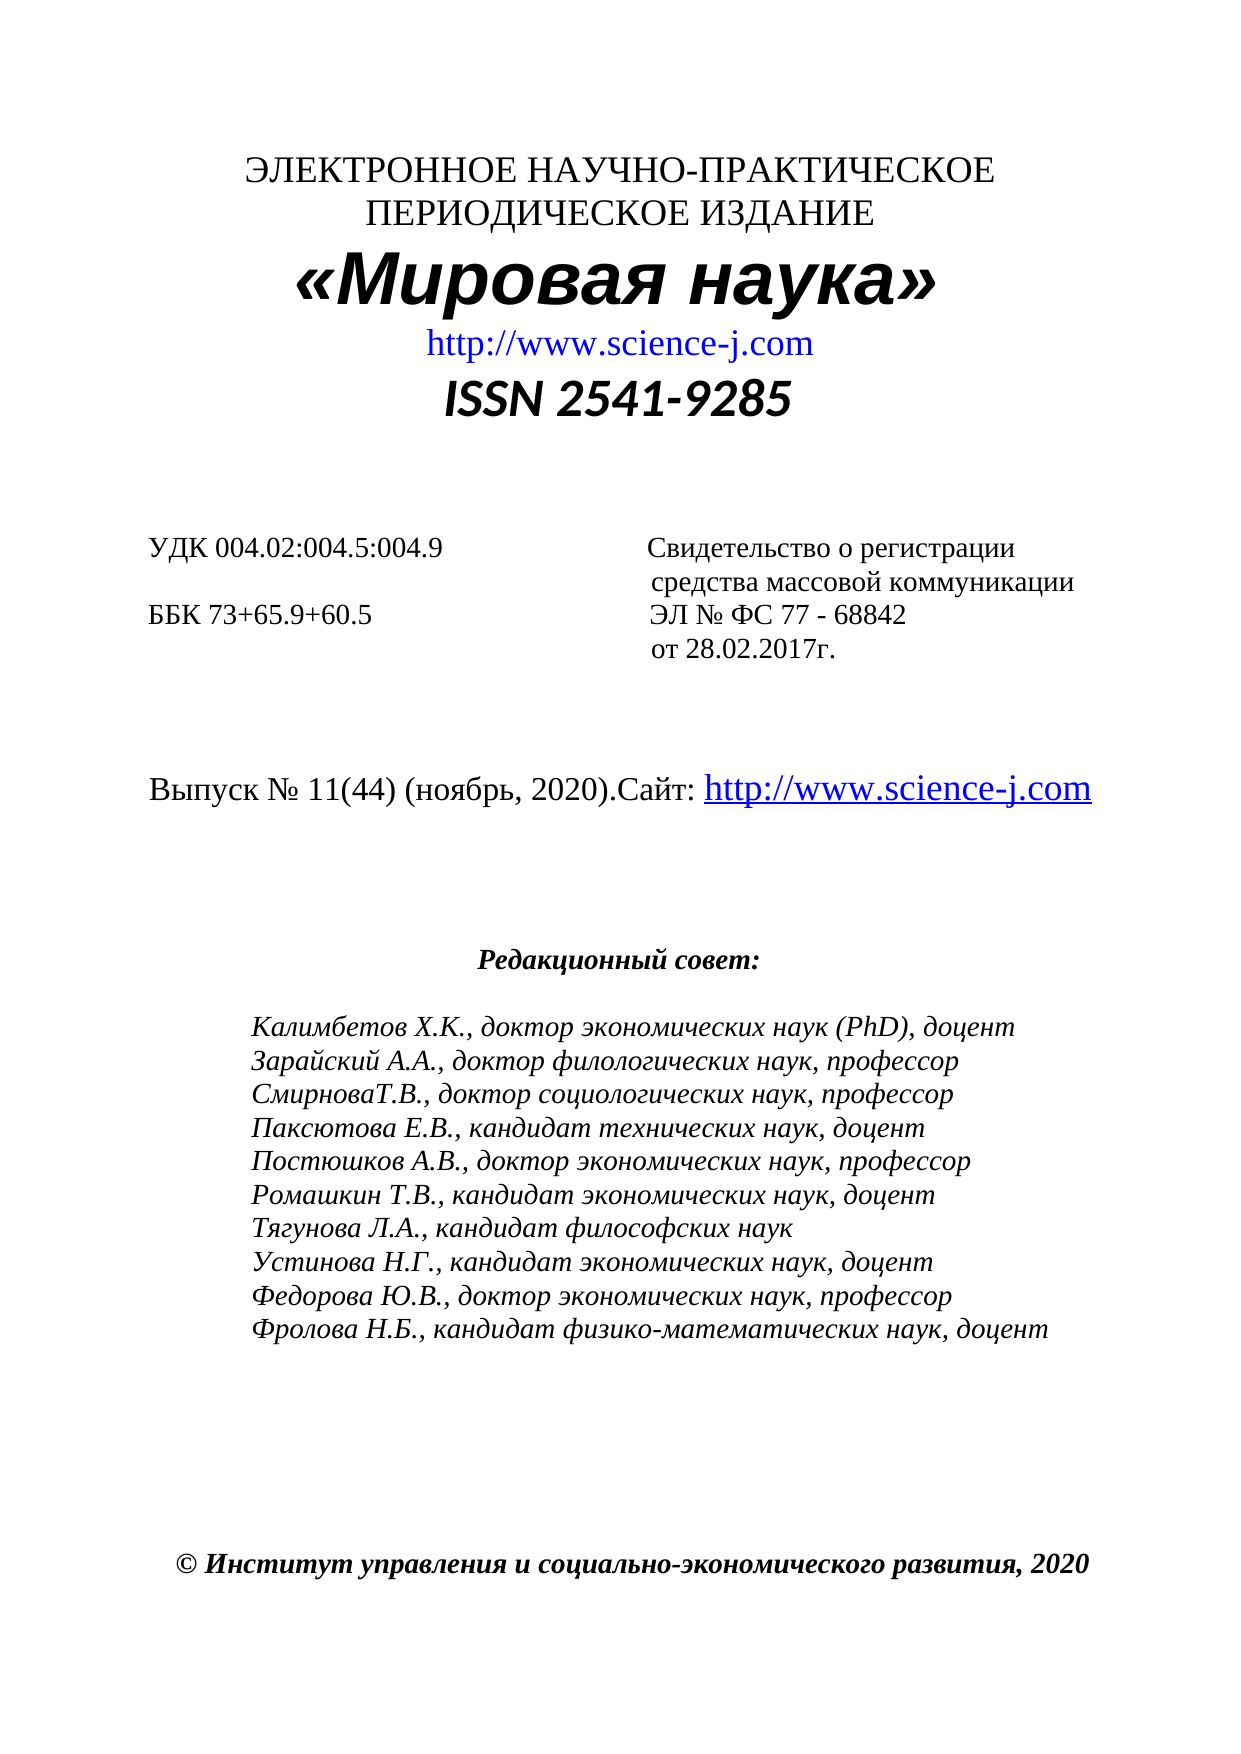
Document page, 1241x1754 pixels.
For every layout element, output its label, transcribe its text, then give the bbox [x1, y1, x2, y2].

text СмирноваТ.В., доктор социологических наук, профессор [148, 1076, 1092, 1110]
text ЭЛЕКТРОННОЕ НАУЧНО-ПРАКТИЧЕСКОЕ [148, 148, 1092, 191]
text Постюшков А.В., доктор экономических наук, профессор [148, 1143, 1092, 1177]
text Фролова Н.Б., кандидат физико-математических наук, доцент [148, 1311, 1092, 1345]
text Тягунова Л.А., кандидат философских наук [148, 1211, 1092, 1244]
text Федорова Ю.В., доктор экономических наук, профессор [148, 1278, 1092, 1311]
text Редакционный совет: [148, 942, 1092, 976]
text © Институт управления и социально-экономического развития, 2020 [148, 1546, 1092, 1579]
text УДК 004.02:004.5:004.9 Свидетельство о регистрации [148, 530, 1092, 564]
text ББК 73+65.9+60.5 ЭЛ № ФС 77 - 68842 [148, 597, 1092, 631]
text Устинова Н.Г., кандидат экономических наук, доцент [148, 1244, 1092, 1278]
text Калимбетов Х.К., доктор экономических наук (PhD), доцент [148, 1009, 1092, 1043]
text Зарайский А.А., доктор филологических наук, профессор [148, 1043, 1092, 1076]
text Паксютова Е.В., кандидат технических наук, доцент [148, 1110, 1092, 1143]
text Ромашкин Т.В., кандидат экономических наук, доцент [148, 1177, 1092, 1211]
text «Мировая наука» [148, 234, 1092, 320]
text Выпуск № 11(44) (ноябрь, 2020).Сайт: http://www.science-j.com [148, 765, 1092, 808]
text ПЕРИОДИЧЕСКОЕ ИЗДАНИЕ [148, 191, 1092, 234]
text http://www.science-j.com [148, 320, 1092, 363]
text от 28.02.2017г. [148, 631, 1092, 664]
text ISSN 2541-9285 [148, 363, 1092, 429]
text средства массовой коммуникации [148, 564, 1092, 597]
